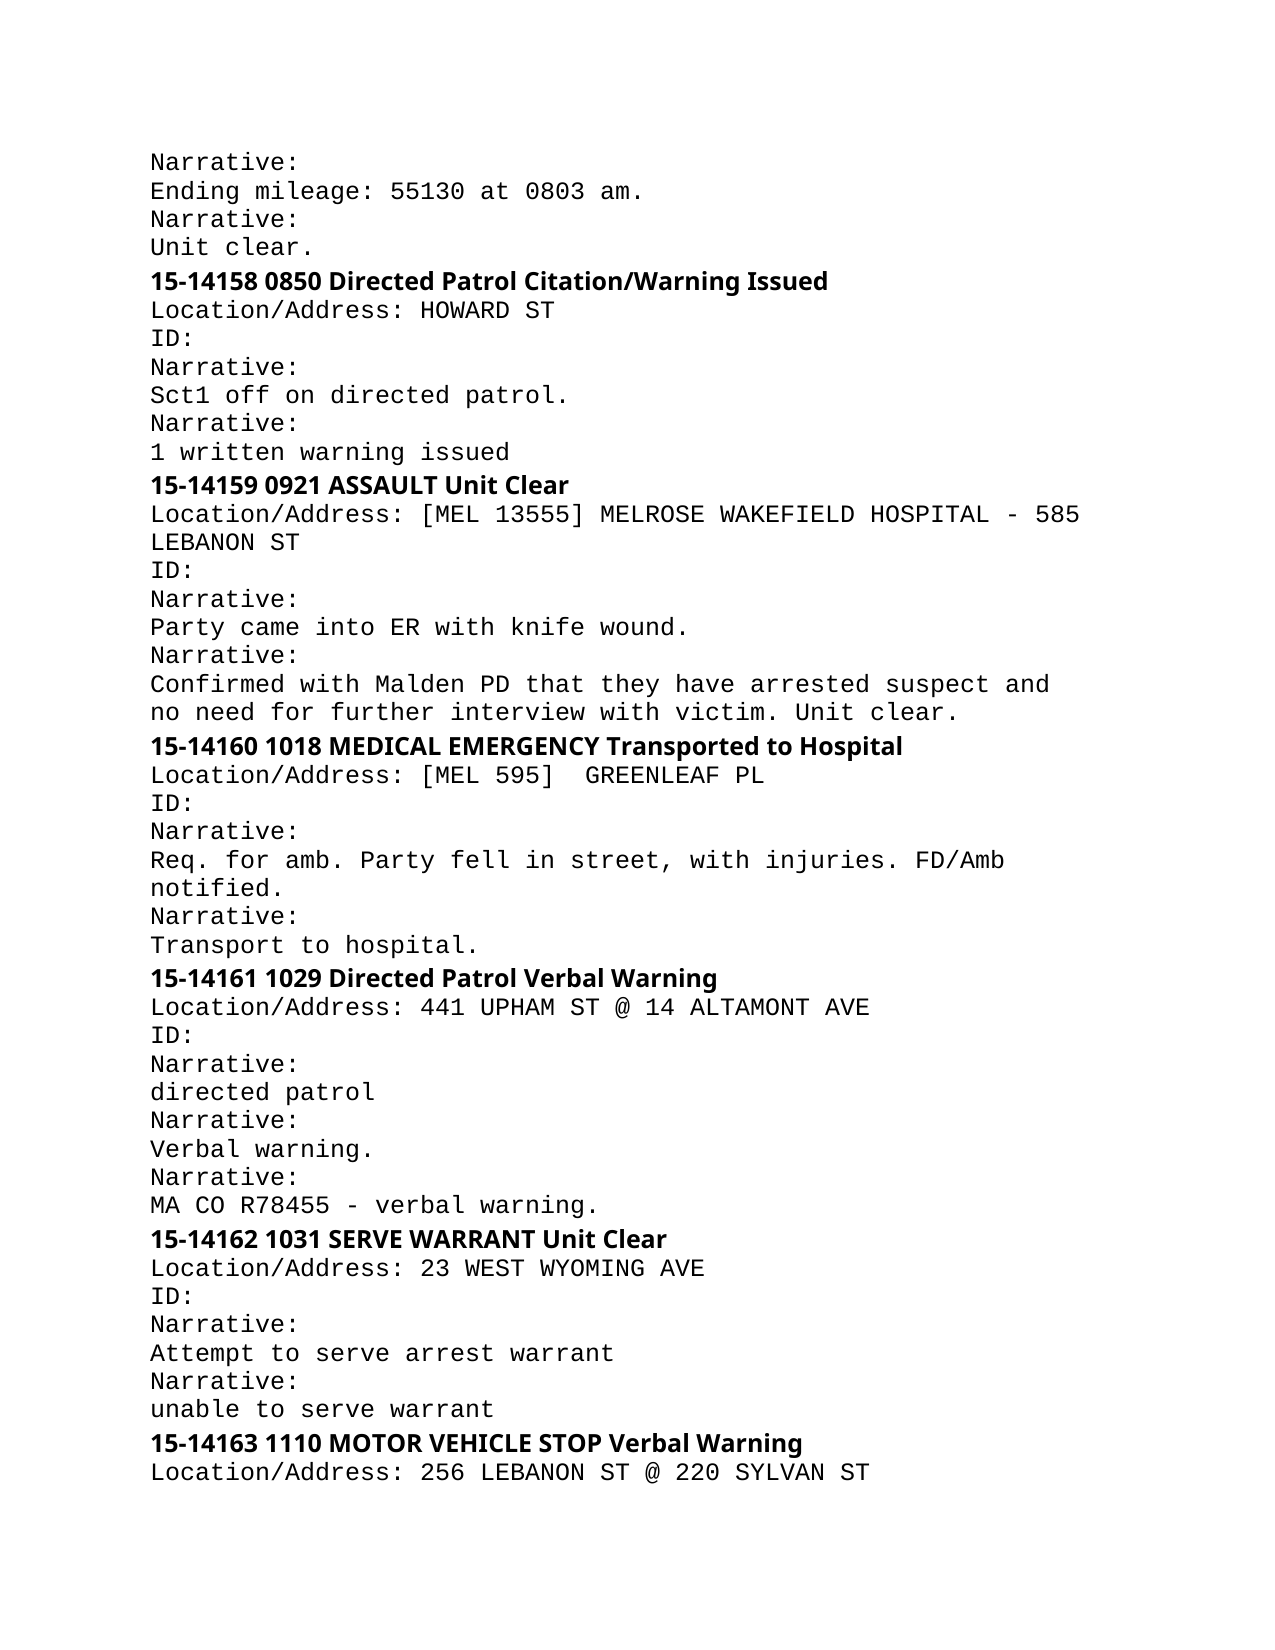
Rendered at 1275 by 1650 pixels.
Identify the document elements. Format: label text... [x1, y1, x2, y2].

text ID: [150, 326, 1125, 354]
text Narrative: [150, 586, 1125, 615]
text MA CO R78455 - verbal warning. [150, 1193, 1125, 1221]
text 15-14163 1110 MOTOR VEHICLE STOP Verbal Warning [150, 1425, 1125, 1459]
text 1 written warning issued [150, 439, 1125, 467]
text Attempt to serve arrest warrant [150, 1340, 1125, 1369]
text Narrative: [150, 1108, 1125, 1136]
text Narrative: [150, 150, 1125, 178]
text Narrative: [150, 819, 1125, 847]
text Sct1 off on directed patrol. [150, 382, 1125, 411]
text Narrative: [150, 1051, 1125, 1079]
text 15-14158 0850 Directed Patrol Citation/Warning Issued [150, 263, 1125, 297]
text notified. [150, 876, 1125, 904]
text Confirmed with Malden PD that they have arrested suspect and [150, 671, 1125, 700]
text Narrative: [150, 207, 1125, 235]
text Narrative: [150, 411, 1125, 439]
text Location/Address: [MEL 13555] MELROSE WAKEFIELD HOSPITAL - 585 LEBANON ST [150, 501, 1125, 558]
text Narrative: [150, 1164, 1125, 1193]
text 15-14159 0921 ASSAULT Unit Clear [150, 467, 1125, 501]
text Narrative: [150, 1369, 1125, 1397]
text no need for further interview with victim. Unit clear. [150, 700, 1125, 728]
text Location/Address: 23 WEST WYOMING AVE [150, 1255, 1125, 1284]
text directed patrol [150, 1079, 1125, 1108]
text Ending mileage: 55130 at 0803 am. [150, 178, 1125, 207]
text ID: [150, 1284, 1125, 1312]
text Location/Address: HOWARD ST [150, 297, 1125, 326]
text Unit clear. [150, 235, 1125, 263]
text Narrative: [150, 1312, 1125, 1340]
text Verbal warning. [150, 1136, 1125, 1164]
text unable to serve warrant [150, 1397, 1125, 1425]
text 15-14161 1029 Directed Patrol Verbal Warning [150, 961, 1125, 994]
text Location/Address: 441 UPHAM ST @ 14 ALTAMONT AVE [150, 994, 1125, 1023]
text 15-14160 1018 MEDICAL EMERGENCY Transported to Hospital [150, 728, 1125, 762]
text Req. for amb. Party fell in street, with injuries. FD/Amb [150, 847, 1125, 876]
text ID: [150, 791, 1125, 819]
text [150, 1459, 1125, 1488]
text ID: [150, 558, 1125, 586]
text Location/Address: [MEL 595] GREENLEAF PL [150, 762, 1125, 791]
text Narrative: [150, 904, 1125, 932]
text Transport to hospital. [150, 932, 1125, 961]
text ID: [150, 1023, 1125, 1051]
text Narrative: [150, 354, 1125, 382]
text Narrative: [150, 643, 1125, 671]
text 15-14162 1031 SERVE WARRANT Unit Clear [150, 1221, 1125, 1255]
text Party came into ER with knife wound. [150, 615, 1125, 643]
